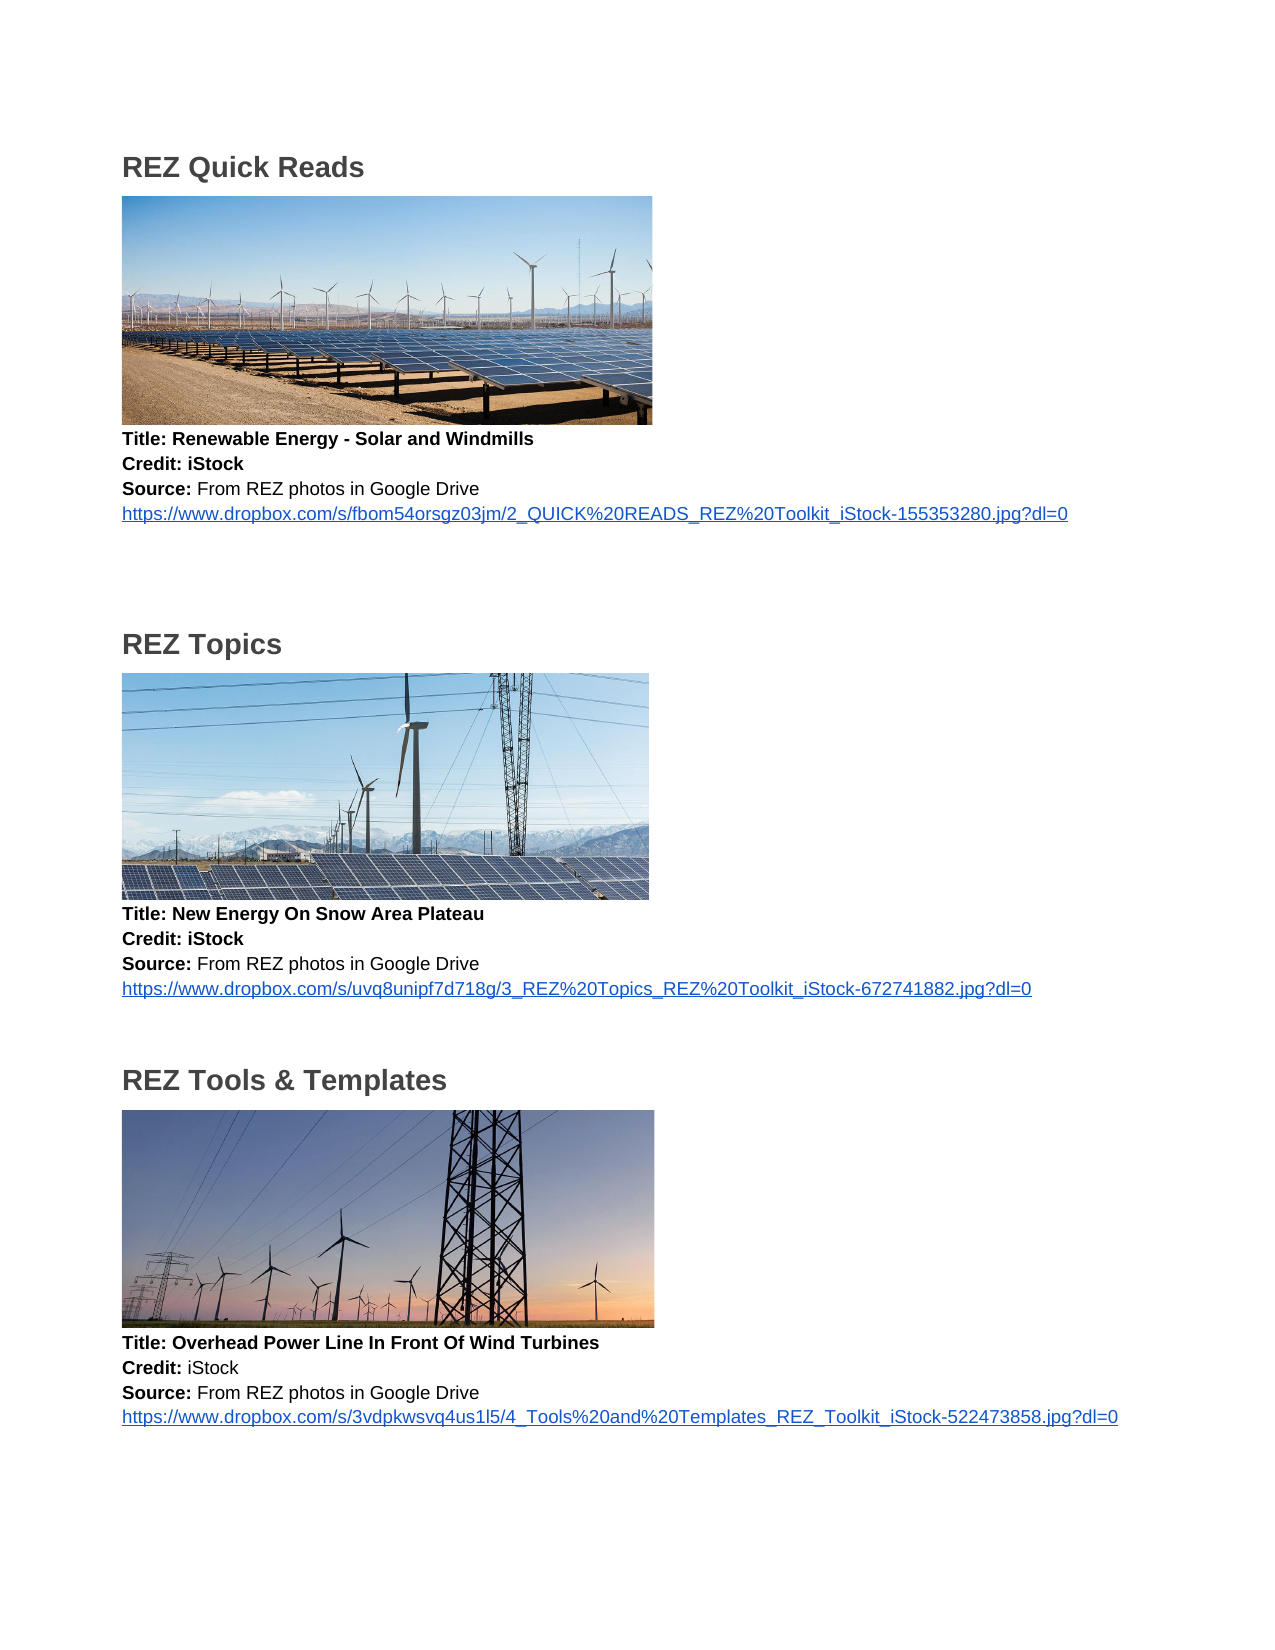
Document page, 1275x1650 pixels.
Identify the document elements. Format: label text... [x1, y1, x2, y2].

subtitle REZ Topics [122, 627, 1172, 660]
picture [121, 196, 653, 425]
picture [121, 673, 649, 900]
text Title: Renewable Energy - Solar and Windmills [122, 428, 1172, 450]
text Credit: iStock [122, 928, 1172, 949]
text Title: Overhead Power Line In Front Of Wind Turbines [122, 1332, 1172, 1353]
text Title: New Energy On Snow Area Plateau [122, 903, 1172, 925]
text Credit: iStock [122, 453, 1172, 474]
text https://www.dropbox.com/s/uvq8unipf7d718g/3_REZ%20Topics_REZ%20Toolkit_iStock-672741882.jpg?dl=0 [122, 977, 1172, 999]
text Source: From REZ photos in Google Drive [122, 1381, 1172, 1403]
subtitle REZ Quick Reads [122, 150, 1172, 183]
picture [121, 1110, 655, 1328]
text Credit: iStock [122, 1357, 1172, 1378]
subtitle REZ Tools & Templates [122, 1063, 1172, 1097]
text https://www.dropbox.com/s/3vdpkwsvq4us1l5/4_Tools%20and%20Templates_REZ_Toolkit_iStock-522473858.jpg?dl=0 [122, 1406, 1172, 1428]
text Source: From REZ photos in Google Drive https://www.dropbox.com/s/fbom54orsgz03jm/2_QUICK%20READS_REZ%20Toolkit_iStock-155353280.jpg?dl=0 [122, 478, 1172, 524]
text Source: From REZ photos in Google Drive [122, 953, 1172, 974]
